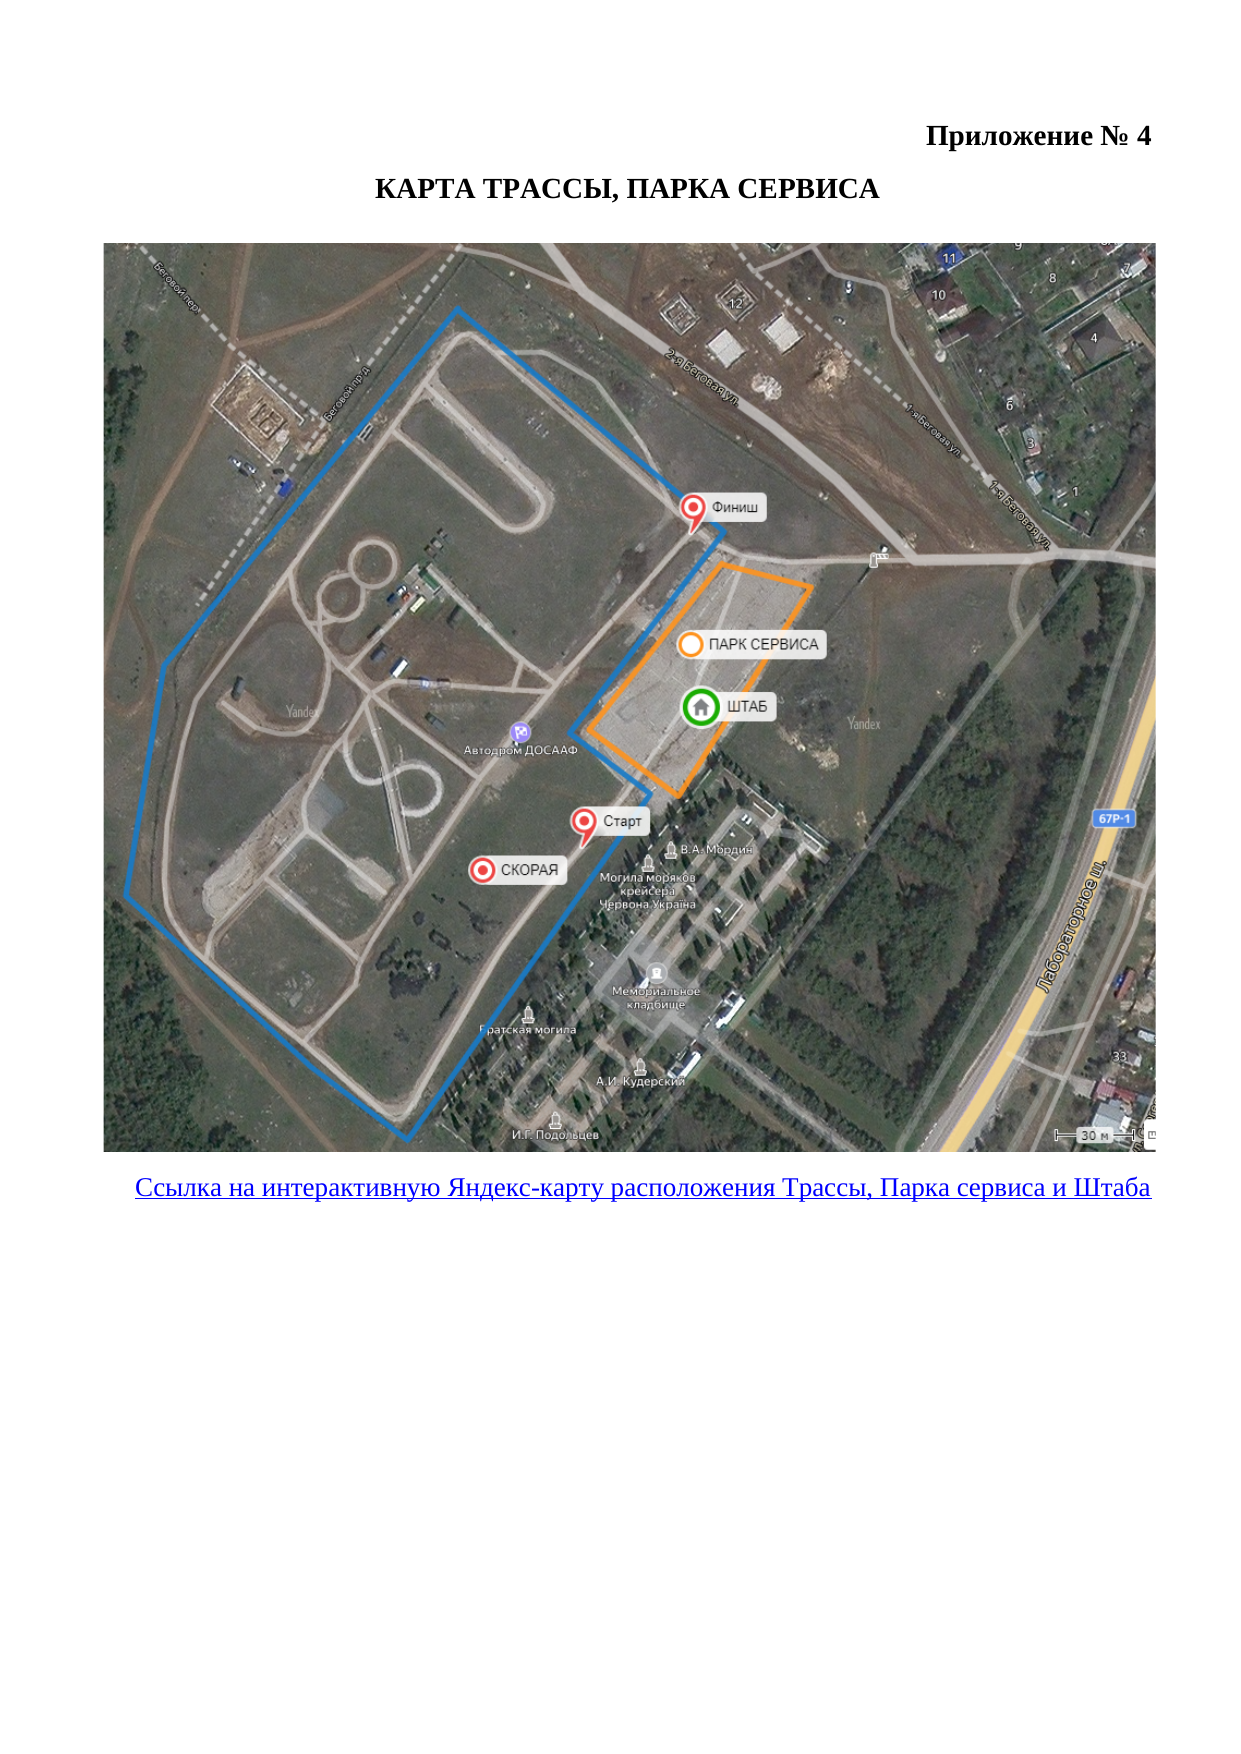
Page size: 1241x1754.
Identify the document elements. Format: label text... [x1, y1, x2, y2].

text Ссылка на интерактивную Яндекс-карту расположения Трассы, Парка сервиса и Штаба [103, 1171, 1152, 1202]
text КАРТА ТРАССЫ, ПАРКА СЕРВИСА [103, 171, 1152, 204]
text Приложение № 4 [103, 118, 1152, 152]
picture [103, 243, 1156, 1152]
